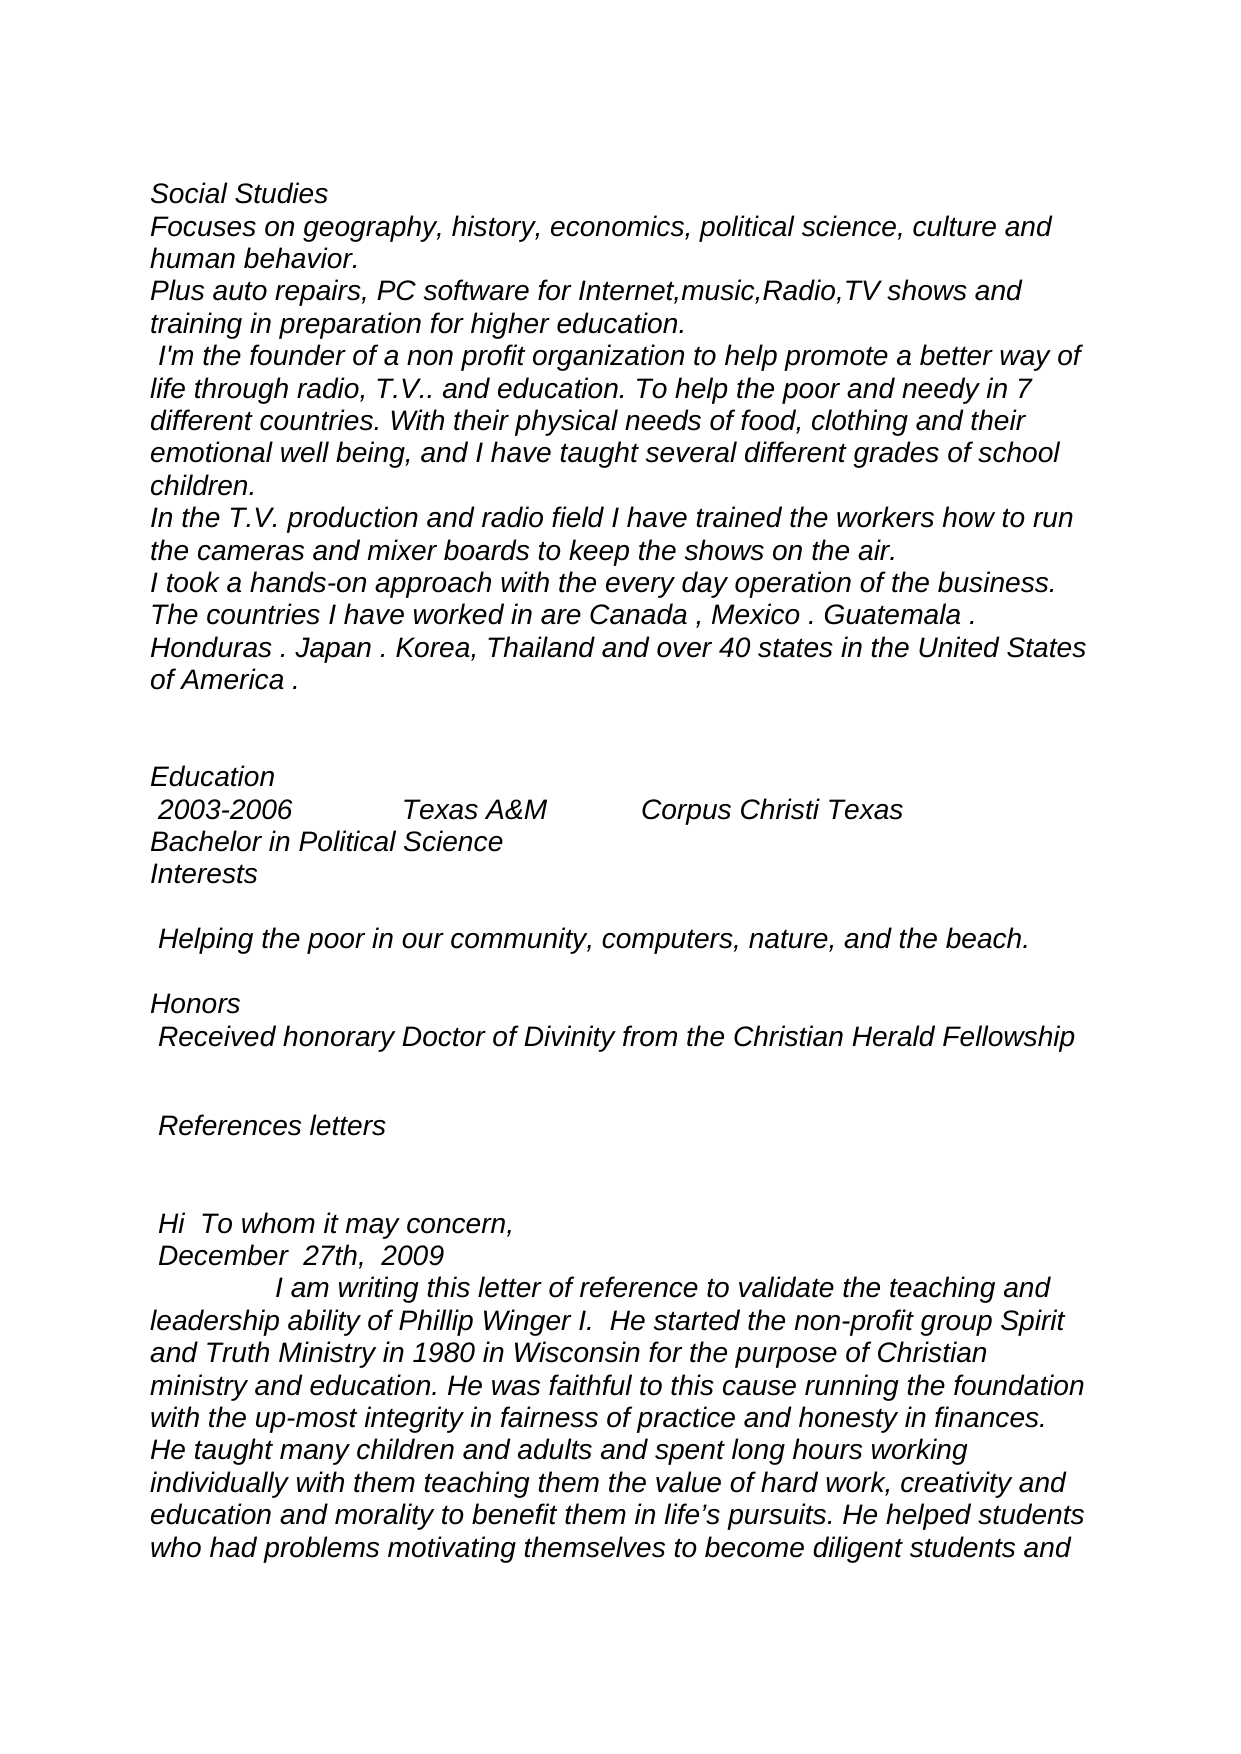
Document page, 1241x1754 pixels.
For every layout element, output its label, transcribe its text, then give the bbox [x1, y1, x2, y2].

text References letters [150, 1052, 1090, 1142]
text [150, 1239, 1090, 1563]
text I'm the founder of a non profit organization to help promote a better way of life through radio, T.V.. and education. To help the poor and needy in 7 different countries. With their physical needs of food, clothing and their emotional well being, and I have taught several different grades of school children. [150, 339, 1090, 501]
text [150, 177, 1090, 339]
text Hi To whom it may concern, [150, 1207, 1090, 1239]
text I took a hands-on approach with the every day operation of the business. The countries I have worked in are Canada , Mexico . Guatemala . Honduras . Japan . Korea, Thailand and over 40 states in the United States of America . Education 2003-2006 Texas A&M Corpus Christi Texas [150, 566, 1090, 825]
text Bachelor in Political Science Interests [150, 825, 1090, 890]
text In the T.V. production and radio field I have trained the workers how to run the cameras and mixer boards to keep the shows on the air. [150, 501, 1090, 566]
text Helping the poor in our community, computers, nature, and the beach. Honors Received honorary Doctor of Divinity from the Christian Herald Fellowship [150, 890, 1090, 1052]
